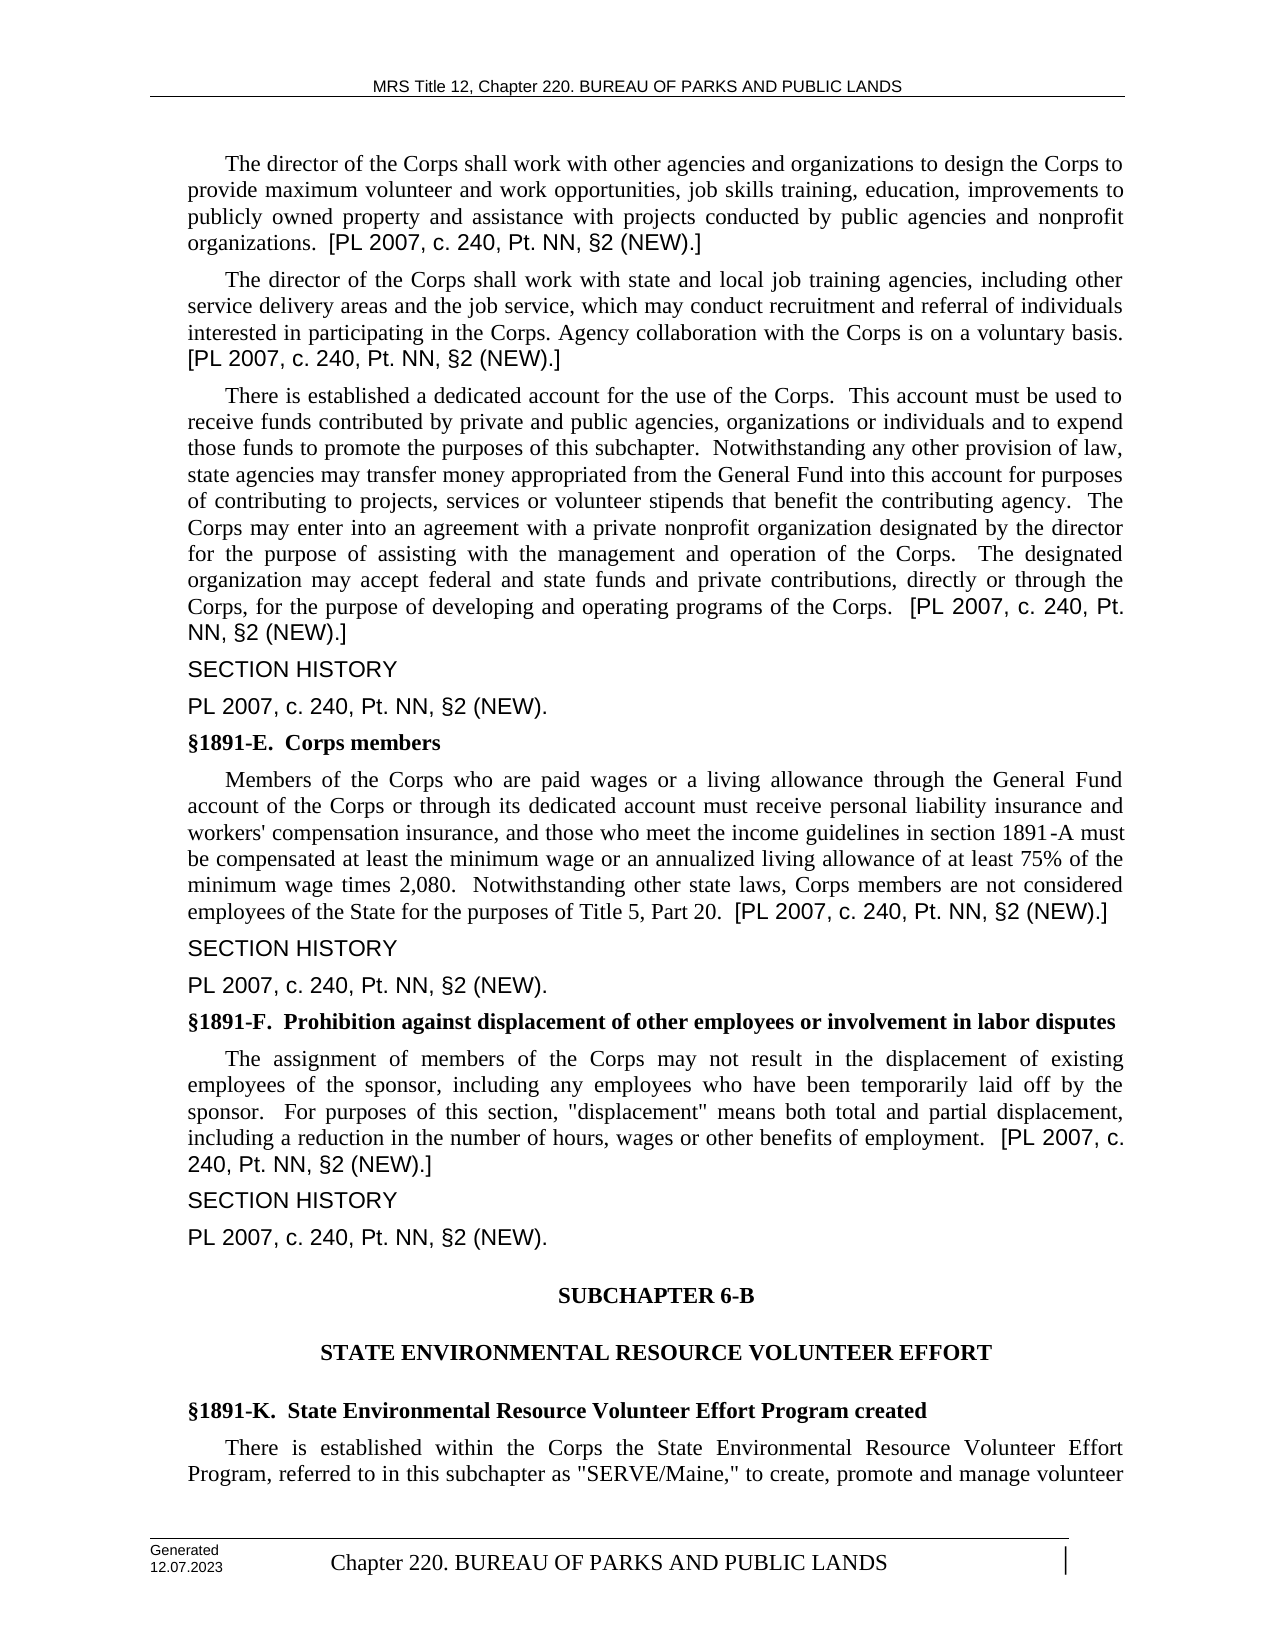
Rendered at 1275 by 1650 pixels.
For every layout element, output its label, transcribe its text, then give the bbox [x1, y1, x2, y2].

text PL 2007, c. 240, Pt. NN, §2 (NEW). [187, 1224, 1125, 1251]
text Members of the Corps who are paid wages or a living allowance through the General Fund account of the Corps or through its dedicated account must receive personal liability insurance and workers' compensation insurance, and those who meet the income guidelines in section 1891‑A must be compensated at least the minimum wage or an annualized living allowance of at least 75% of the minimum wage times 2,080. Notwithstanding other state laws, Corps members are not considered employees of the State for the purposes of Title 5, Part 20. [PL 2007, c. 240, Pt. NN, §2 (NEW).] [187, 766, 1125, 924]
text SECTION HISTORY [187, 1187, 1125, 1214]
text The director of the Corps shall work with state and local job training agencies, including other service delivery areas and the job service, which may conduct recruitment and referral of individuals interested in participating in the Corps. Agency collaboration with the Corps is on a voluntary basis. [PL 2007, c. 240, Pt. NN, §2 (NEW).] [187, 266, 1125, 371]
text SECTION HISTORY [187, 935, 1125, 961]
text There is established a dedicated account for the use of the Corps. This account must be used to receive funds contributed by private and public agencies, organizations or individuals and to expend those funds to promote the purposes of this subchapter. Notwithstanding any other provision of law, state agencies may transfer money appropriated from the General Fund into this account for purposes of contributing to projects, services or volunteer stipends that benefit the contributing agency. The Corps may enter into an agreement with a private nonprofit organization designated by the director for the purpose of assisting with the management and operation of the Corps. The designated organization may accept federal and state funds and private contributions, directly or through the Corps, for the purpose of developing and operating programs of the Corps. [PL 2007, c. 240, Pt. NN, §2 (NEW).] [187, 382, 1125, 645]
text PL 2007, c. 240, Pt. NN, §2 (NEW). [187, 972, 1125, 998]
text §1891-E. Corps members [187, 729, 1125, 756]
text §1891-F. Prohibition against displacement of other employees or involvement in labor disputes [187, 1008, 1125, 1035]
text STATE ENVIRONMENTAL RESOURCE VOLUNTEER EFFORT [187, 1339, 1125, 1366]
text SECTION HISTORY [187, 656, 1125, 682]
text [187, 1434, 1125, 1486]
text SUBCHAPTER 6-B [187, 1282, 1125, 1308]
text §1891-K. State Environmental Resource Volunteer Effort Program created [187, 1397, 1125, 1423]
text The director of the Corps shall work with other agencies and organizations to design the Corps to provide maximum volunteer and work opportunities, job skills training, education, improvements to publicly owned property and assistance with projects conducted by public agencies and nonprofit organizations. [PL 2007, c. 240, Pt. NN, §2 (NEW).] [187, 150, 1125, 256]
text PL 2007, c. 240, Pt. NN, §2 (NEW). [187, 693, 1125, 719]
text The assignment of members of the Corps may not result in the displacement of existing employees of the sponsor, including any employees who have been temporarily laid off by the sponsor. For purposes of this section, "displacement" means both total and partial displacement, including a reduction in the number of hours, wages or other benefits of employment. [PL 2007, c. 240, Pt. NN, §2 (NEW).] [187, 1045, 1125, 1177]
